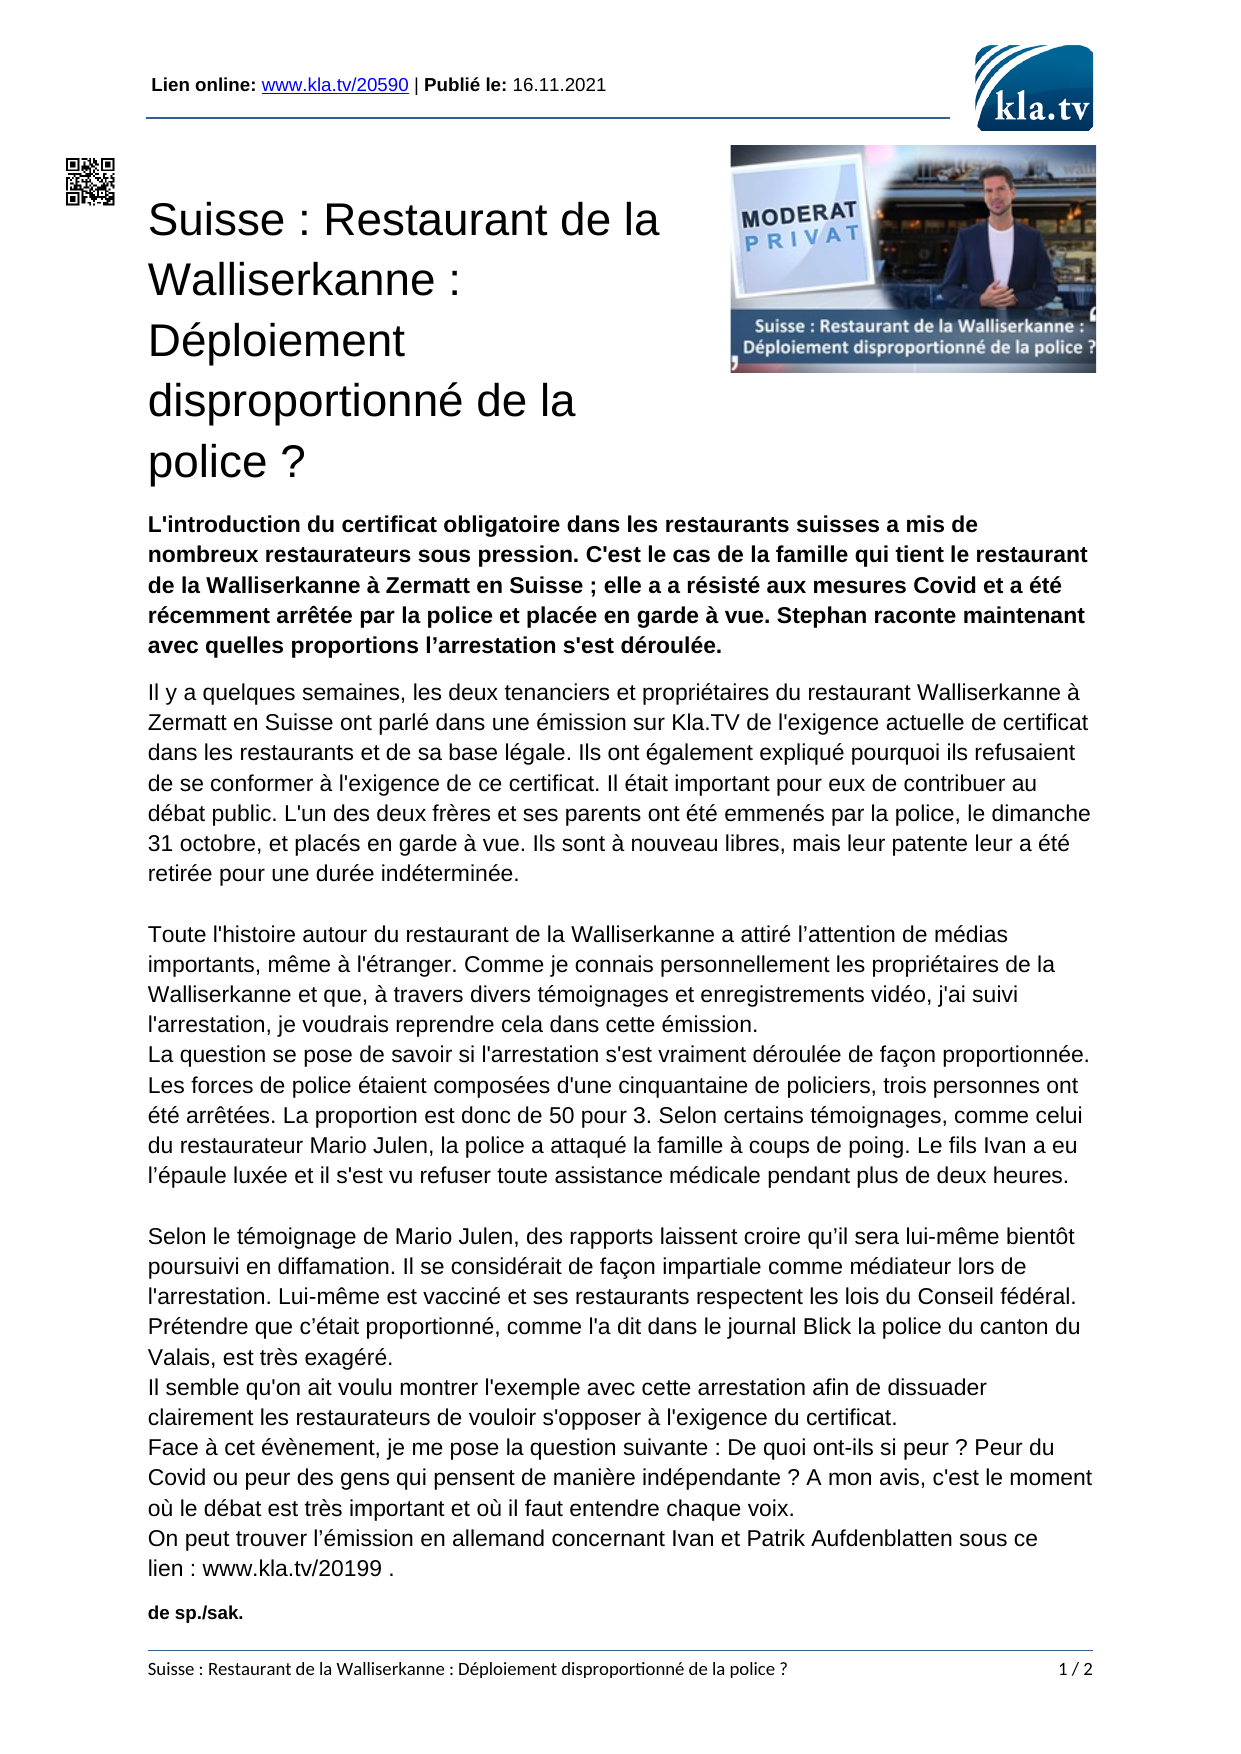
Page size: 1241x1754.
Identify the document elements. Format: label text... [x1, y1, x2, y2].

text L'introduction du certificat obligatoire dans les restaurants suisses a mis de nombreux restaurateurs sous pression. C'est le cas de la famille qui tient le restaurant de la Walliserkanne à Zermatt en Suisse ; elle a a résisté aux mesures Covid et a été récemment arrêtée par la police et placée en garde à vue. Stephan raconte maintenant avec quelles proportions l’arrestation s'est déroulée. [148, 511, 1093, 658]
text Suisse : Restaurant de la Walliserkanne : Déploiement disproportionné de la police ? [148, 192, 1093, 487]
text de sp./sak. [148, 1602, 1093, 1623]
text Il y a quelques semaines, les deux tenanciers et propriétaires du restaurant Walliserkanne à Zermatt en Suisse ont parlé dans une émission sur Kla.TV de l'exigence actuelle de certificat dans les restaurants et de sa base légale. Ils ont également expliqué pourquoi ils refusaient de se conformer à l'exigence de ce certificat. Il était important pour eux de contribuer au débat public. L'un des deux frères et ses parents ont été emmenés par la police, le dimanche 31 octobre, et placés en garde à vue. Ils sont à nouveau libres, mais leur patente leur a été retirée pour une durée indéterminée. Toute l'histoire autour du restaurant de la Walliserkanne a attiré l’attention de médias importants, même à l'étranger. Comme je connais personnellement les propriétaires de la Walliserkanne et que, à travers divers témoignages et enregistrements vidéo, j'ai suivi l'arrestation, je voudrais reprendre cela dans cette émission. La question se pose de savoir si l'arrestation s'est vraiment déroulée de façon proportionnée. Les forces de police étaient composées d'une cinquantaine de policiers, trois personnes ont été arrêtées. La proportion est donc de 50 pour 3. Selon certains témoignages, comme celui du restaurateur Mario Julen, la police a attaqué la famille à coups de poing. Le fils Ivan a eu l’épaule luxée et il s'est vu refuser toute assistance médicale pendant plus de deux heures. Selon le témoignage de Mario Julen, des rapports laissent croire qu’il sera lui-même bientôt poursuivi en diffamation. Il se considérait de façon impartiale comme médiateur lors de l'arrestation. Lui-même est vacciné et ses restaurants respectent les lois du Conseil fédéral. Prétendre que c’était proportionné, comme l'a dit dans le journal Blick la police du canton du Valais, est très exagéré. Il semble qu'on ait voulu montrer l'exemple avec cette arrestation afin de dissuader clairement les restaurateurs de vouloir s'opposer à l'exigence du certificat. Face à cet évènement, je me pose la question suivante : De quoi ont-ils si peur ? Peur du Covid ou peur des gens qui pensent de manière indépendante ? A mon avis, c'est le moment où le débat est très important et où il faut entendre chaque voix. On peut trouver l’émission en allemand concernant Ivan et Patrik Aufdenblatten sous ce lien : www.kla.tv/20199 . [148, 679, 1093, 1581]
